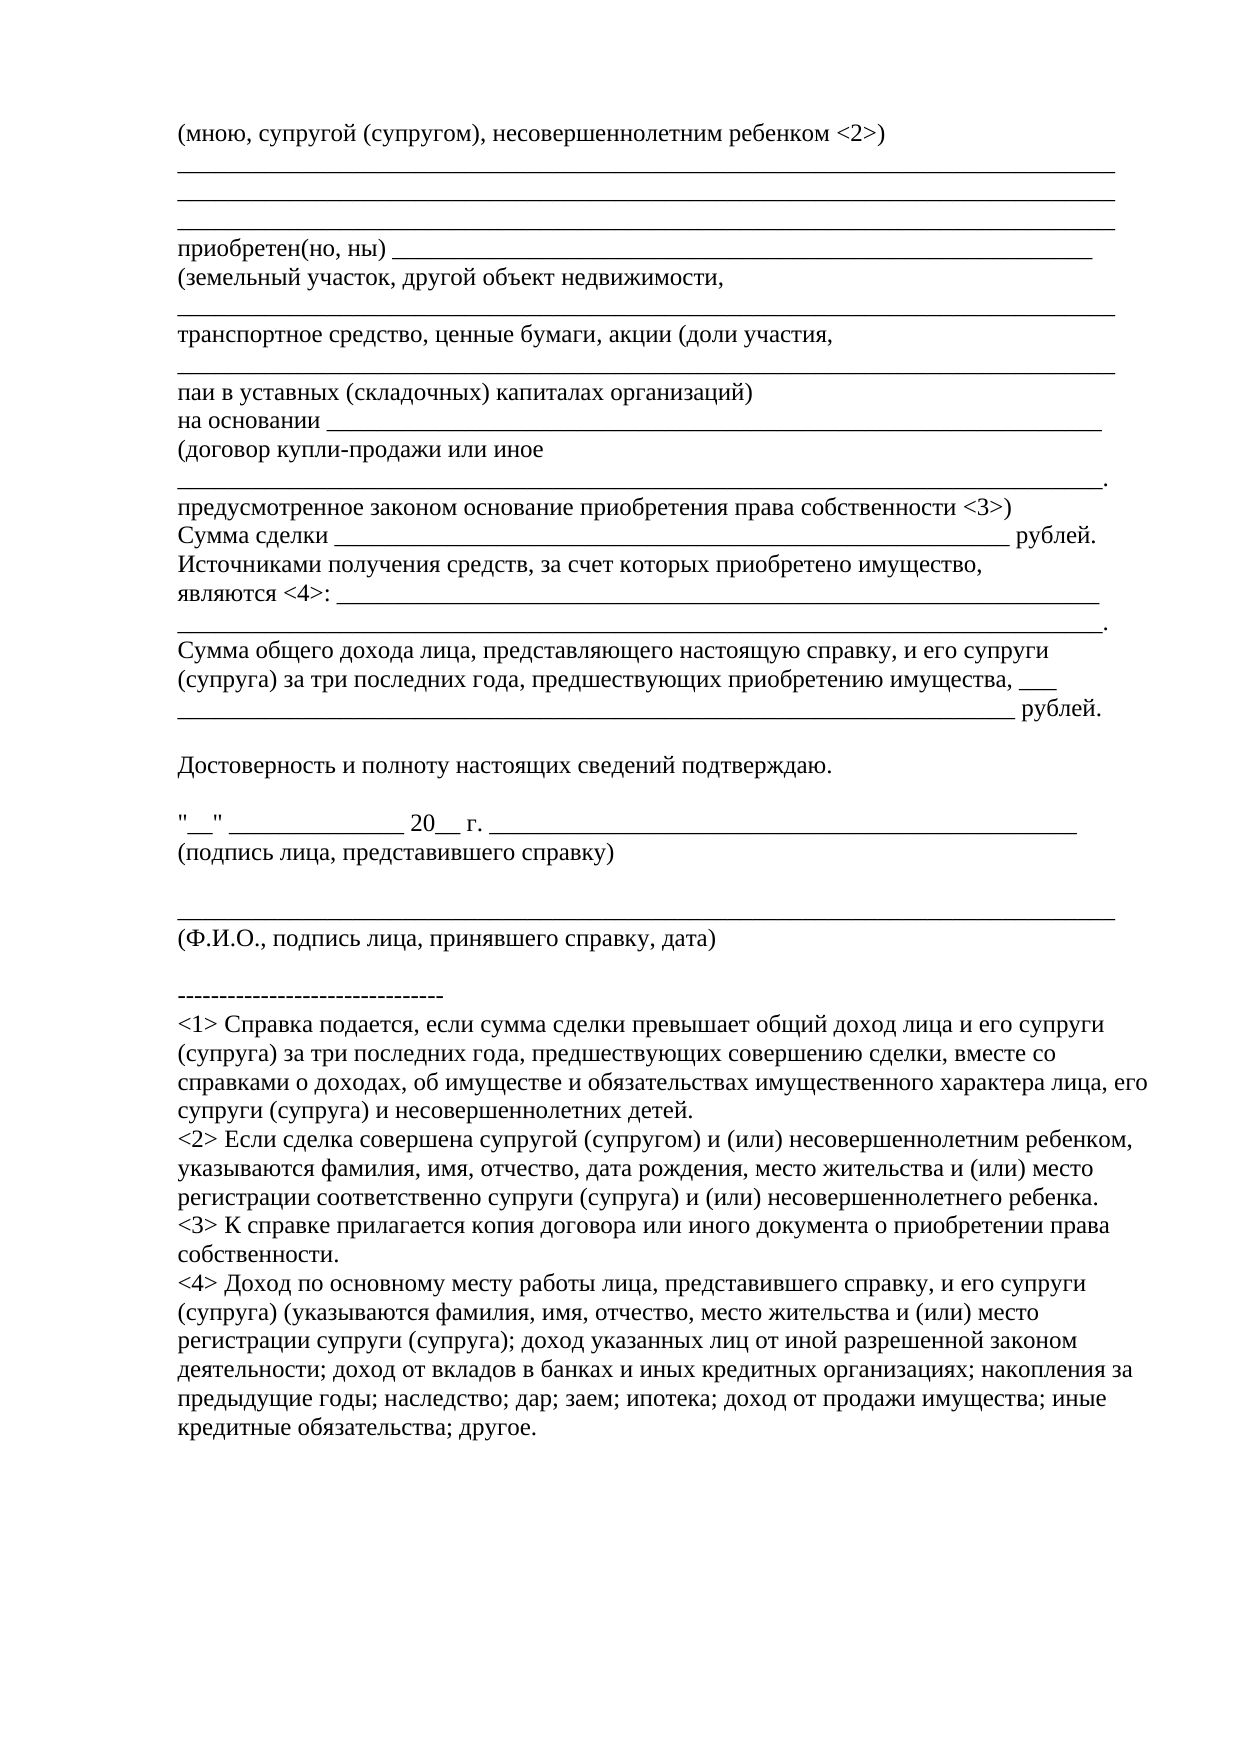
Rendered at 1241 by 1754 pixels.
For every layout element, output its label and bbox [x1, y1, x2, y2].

text [177, 118, 1152, 1441]
